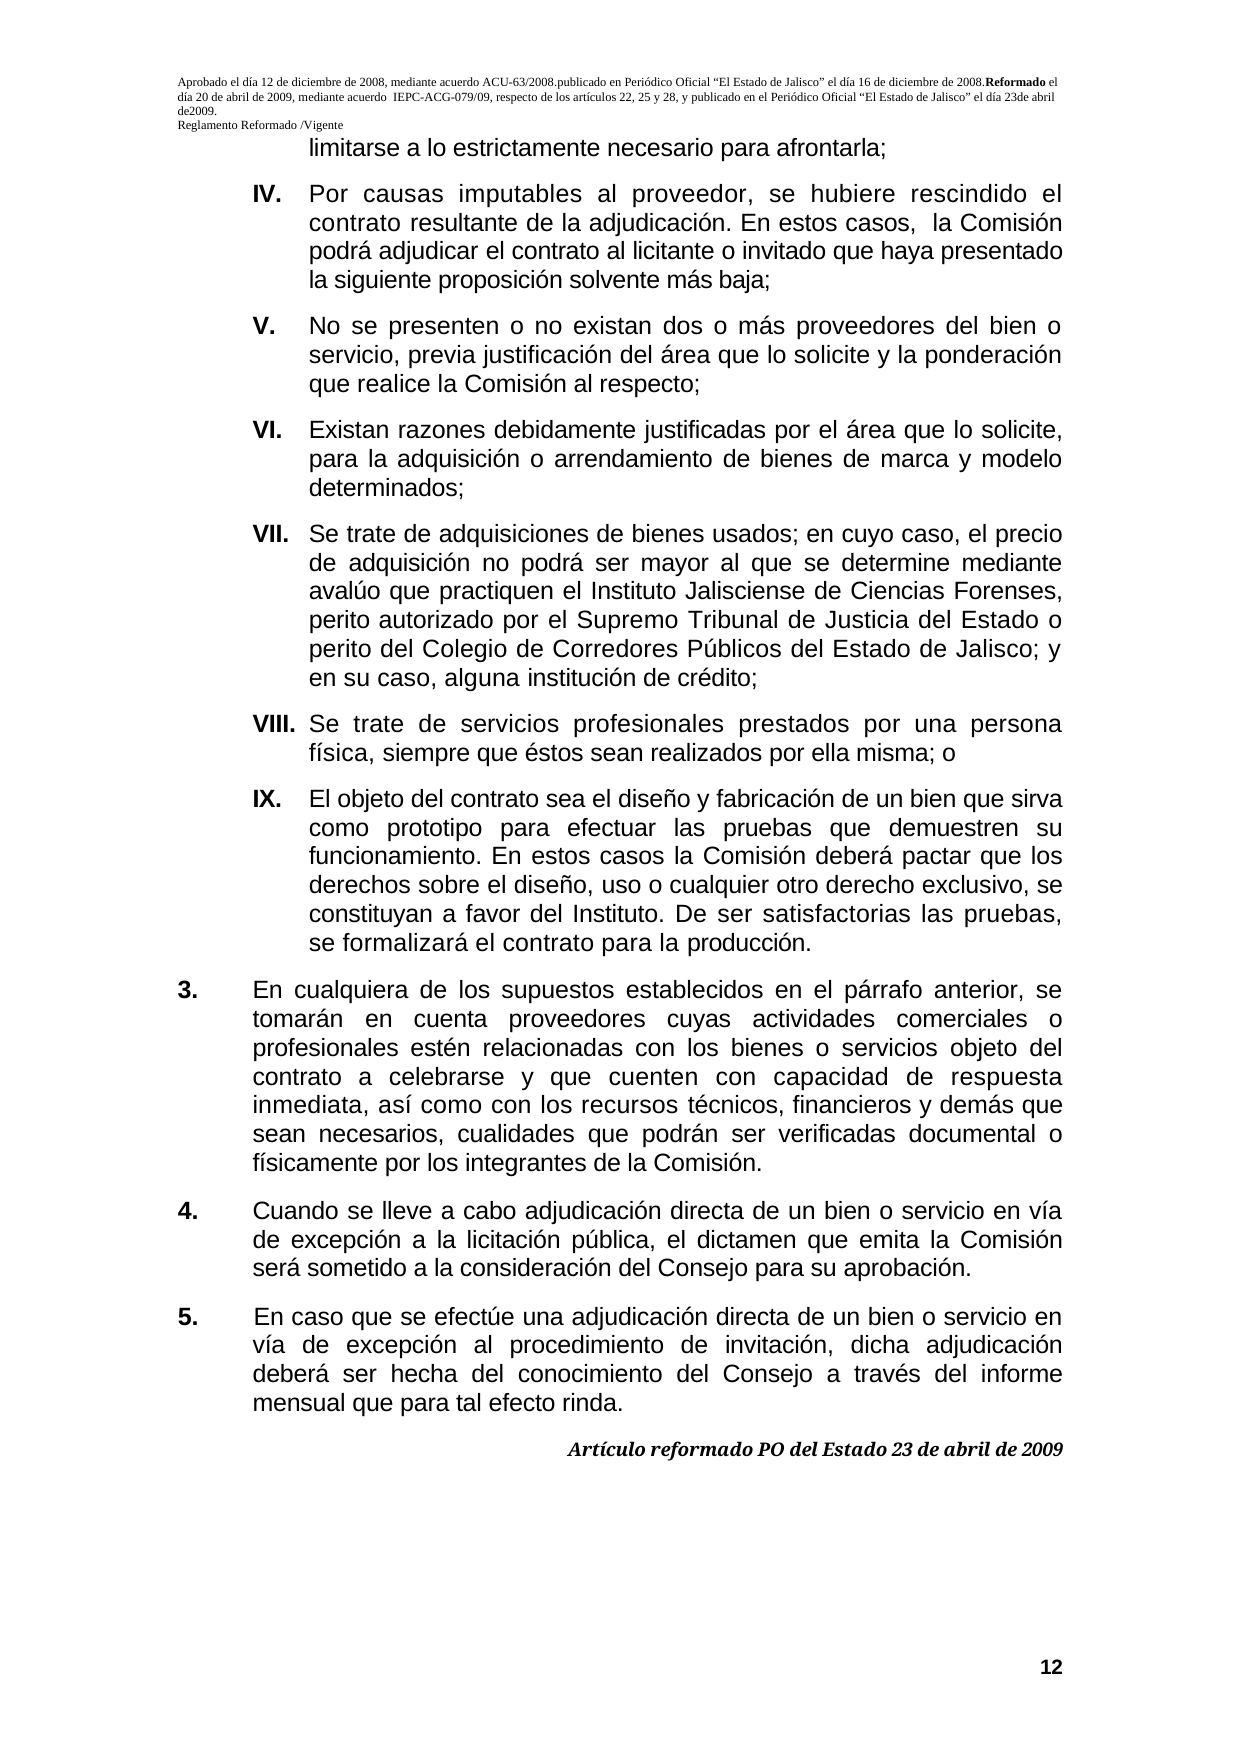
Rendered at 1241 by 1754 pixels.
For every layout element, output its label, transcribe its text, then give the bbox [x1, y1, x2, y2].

list No se presenten o no existan dos o más proveedores del bien o servicio, previa justificación del área que lo solicite y la ponderación que realice la Comisión al respecto; [252, 311, 1063, 397]
text Artículo reformado PO del Estado 23 de abril de 2009 [178, 1436, 1063, 1462]
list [252, 132, 1063, 161]
list Se trate de adquisiciones de bienes usados; en cuyo caso, el precio de adquisición no podrá ser mayor al que se determine mediante avalúo que practiquen el Instituto Jalisciense de Ciencias Forenses, perito autorizado por el Supremo Tribunal de Justicia del Estado o perito del Colegio de Corredores Públicos del Estado de Jalisco; y en su caso, alguna institución de crédito; [252, 519, 1063, 691]
list Se trate de servicios profesionales prestados por una persona física, siempre que éstos sean realizados por ella misma; o [252, 709, 1063, 766]
text 4. Cuando se lleve a cabo adjudicación directa de un bien o servicio en vía de excepción a la licitación pública, el dictamen que emita la Comisión será sometido a la consideración del Consejo para su aprobación. [178, 1196, 1063, 1282]
list El objeto del contrato sea el diseño y fabricación de un bien que sirva como prototipo para efectuar las pruebas que demuestren su funcionamiento. En estos casos la Comisión deberá pactar que los derechos sobre el diseño, uso o cualquier otro derecho exclusivo, se constituyan a favor del Instituto. De ser satisfactorias las pruebas, se formalizará el contrato para la producción. [252, 784, 1063, 956]
list Por causas imputables al proveedor, se hubiere rescindido el contrato resultante de la adjudicación. En estos casos, la Comisión podrá adjudicar el contrato al licitante o invitado que haya presentado la siguiente proposición solvente más baja; [252, 179, 1063, 294]
text 3. En cualquiera de los supuestos establecidos en el párrafo anterior, se tomarán en cuenta proveedores cuyas actividades comerciales o profesionales estén relacionadas con los bienes o servicios objeto del contrato a celebrarse y que cuenten con capacidad de respuesta inmediata, así como con los recursos técnicos, financieros y demás que sean necesarios, cualidades que podrán ser verificadas documental o físicamente por los integrantes de la Comisión. [177, 975, 1063, 1176]
list Existan razones debidamente justificadas por el área que lo solicite, para la adquisición o arrendamiento de bienes de marca y modelo determinados; [252, 415, 1063, 501]
text 5. En caso que se efectúe una adjudicación directa de un bien o servicio en vía de excepción al procedimiento de invitación, dicha adjudicación deberá ser hecha del conocimiento del Consejo a través del informe mensual que para tal efecto rinda. [178, 1302, 1063, 1417]
